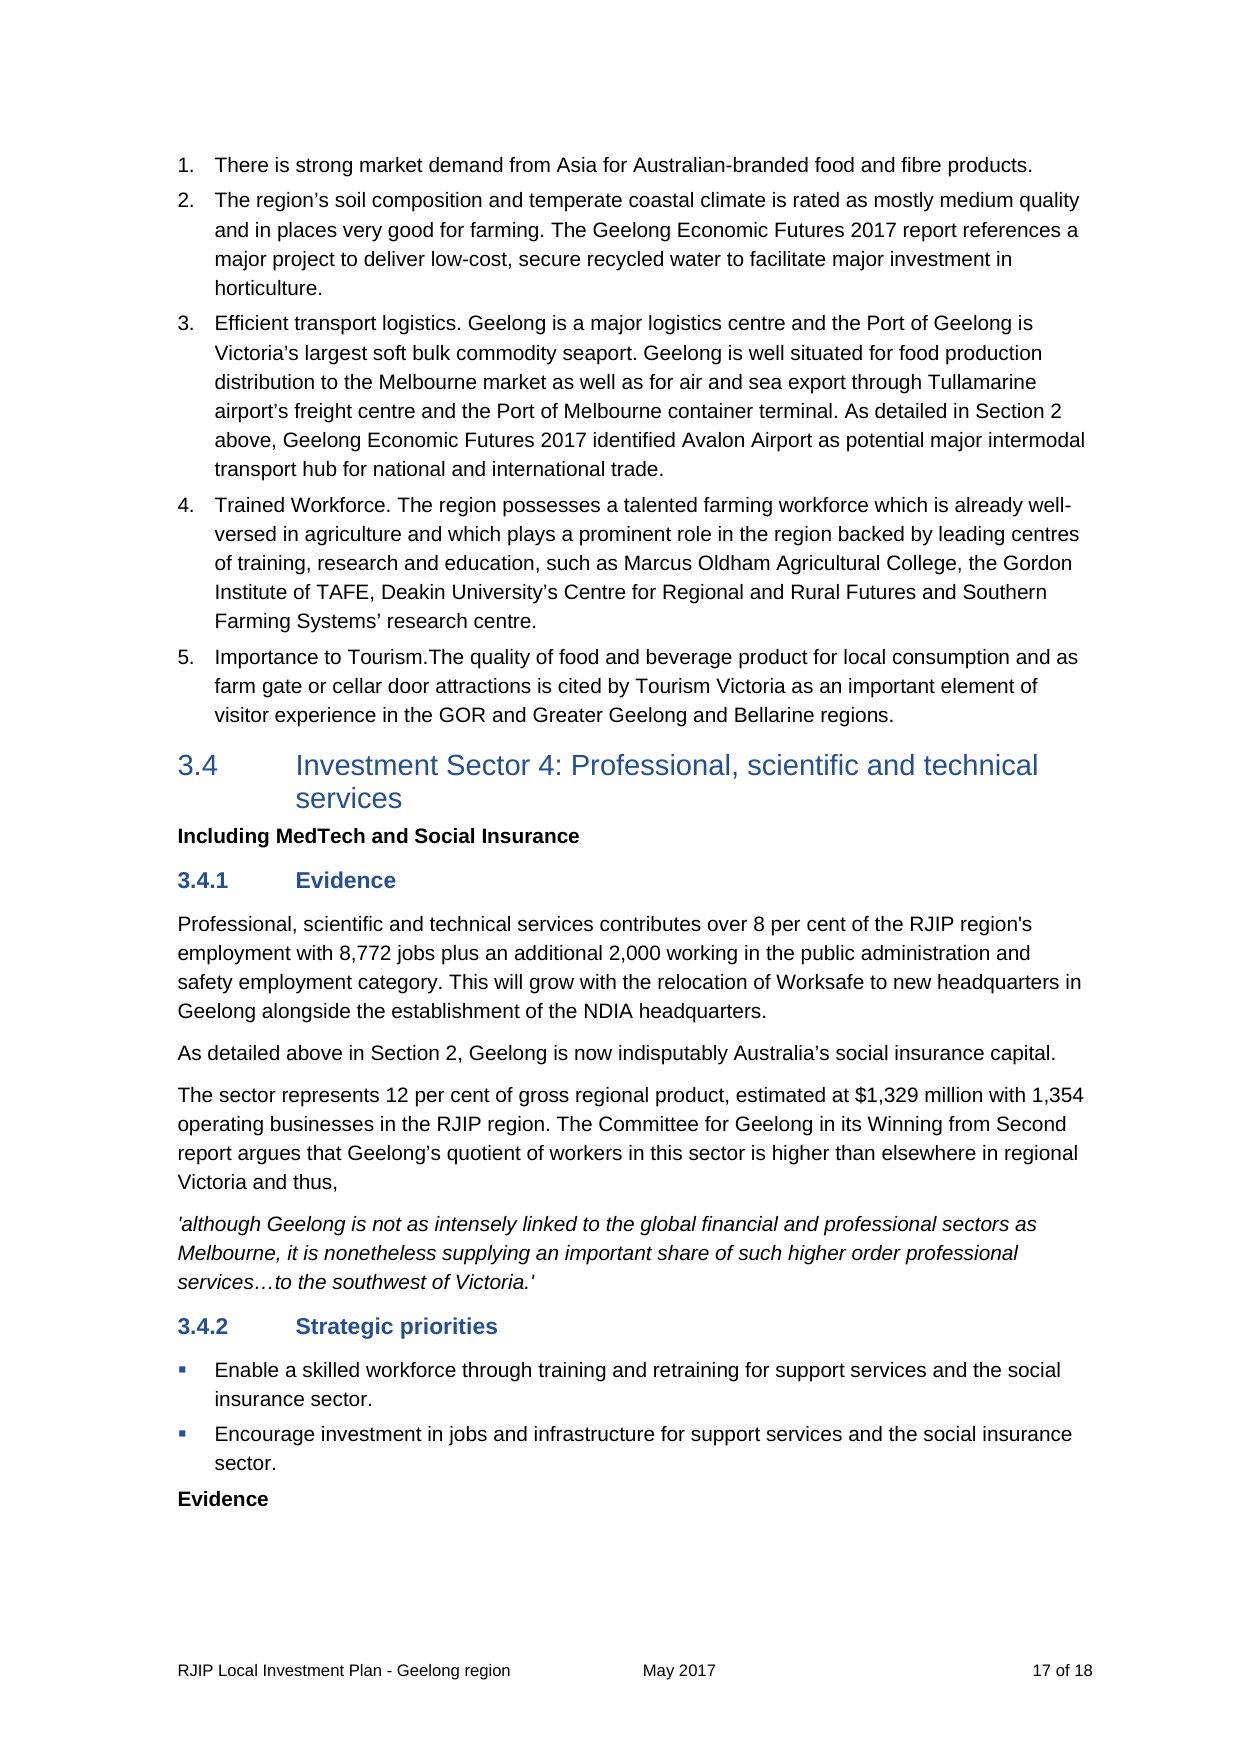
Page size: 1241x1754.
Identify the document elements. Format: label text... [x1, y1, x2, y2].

text Including MedTech and Social Insurance [177, 819, 1092, 848]
text The sector represents 12 per cent of gross regional product, estimated at $1,329 million with 1,354 operating businesses in the RJIP region. The Committee for Geelong in its Winning from Second report argues that Geelong’s quotient of workers in this sector is higher than elsewhere in regional Victoria and thus, [177, 1077, 1092, 1194]
list Efficient transport logistics. Geelong is a major logistics centre and the Port of Geelong is Victoria’s largest soft bulk commodity seaport. Geelong is well situated for food production distribution to the Melbourne market as well as for air and sea export through Tullamarine airport’s freight centre and the Port of Melbourne container terminal. As detailed in Section 2 above, Geelong Economic Futures 2017 identified Avalon Airport as potential major intermodal transport hub for national and international trade. [177, 306, 1092, 481]
subtitle Strategic priorities [177, 1315, 1092, 1340]
list There is strong market demand from Asia for Australian-branded food and fibre products. [177, 148, 1092, 177]
subtitle Evidence [177, 869, 1092, 894]
list Trained Workforce. The region possesses a talented farming workforce which is already well-versed in agriculture and which plays a prominent role in the region backed by leading centres of training, research and education, such as Marcus Oldham Agricultural College, the Gordon Institute of TAFE, Deakin University’s Centre for Regional and Rural Futures and Southern Farming Systems’ research centre. [177, 487, 1092, 633]
subtitle Investment Sector 4: Professional, scientific and technical services [177, 748, 1092, 815]
list Enable a skilled workforce through training and retraining for support services and the social insurance sector. [177, 1352, 1092, 1411]
text 'although Geelong is not as intensely linked to the global financial and professional sectors as Melbourne, it is nonetheless supplying an important share of such higher order professional services…to the southwest of Victoria.' [177, 1206, 1092, 1294]
text As detailed above in Section 2, Geelong is now indisputably Australia’s social insurance capital. [177, 1036, 1092, 1065]
list Importance to Tourism.The quality of food and beverage product for local consumption and as farm gate or cellar door attractions is cited by Tourism Victoria as an important element of visitor experience in the GOR and Greater Geelong and Bellarine regions. [177, 639, 1092, 727]
list Encourage investment in jobs and infrastructure for support services and the social insurance sector. [177, 1417, 1092, 1475]
text Evidence [177, 1481, 1092, 1511]
list The region’s soil composition and temperate coastal climate is rated as mostly medium quality and in places very good for farming. The Geelong Economic Futures 2017 report references a major project to deliver low-cost, secure recycled water to facilitate major investment in horticulture. [177, 183, 1092, 300]
text Professional, scientific and technical services contributes over 8 per cent of the RJIP region's employment with 8,772 jobs plus an additional 2,000 working in the public administration and safety employment category. This will grow with the relocation of Worksafe to new headquarters in Geelong alongside the establishment of the NDIA headquarters. [177, 906, 1092, 1023]
